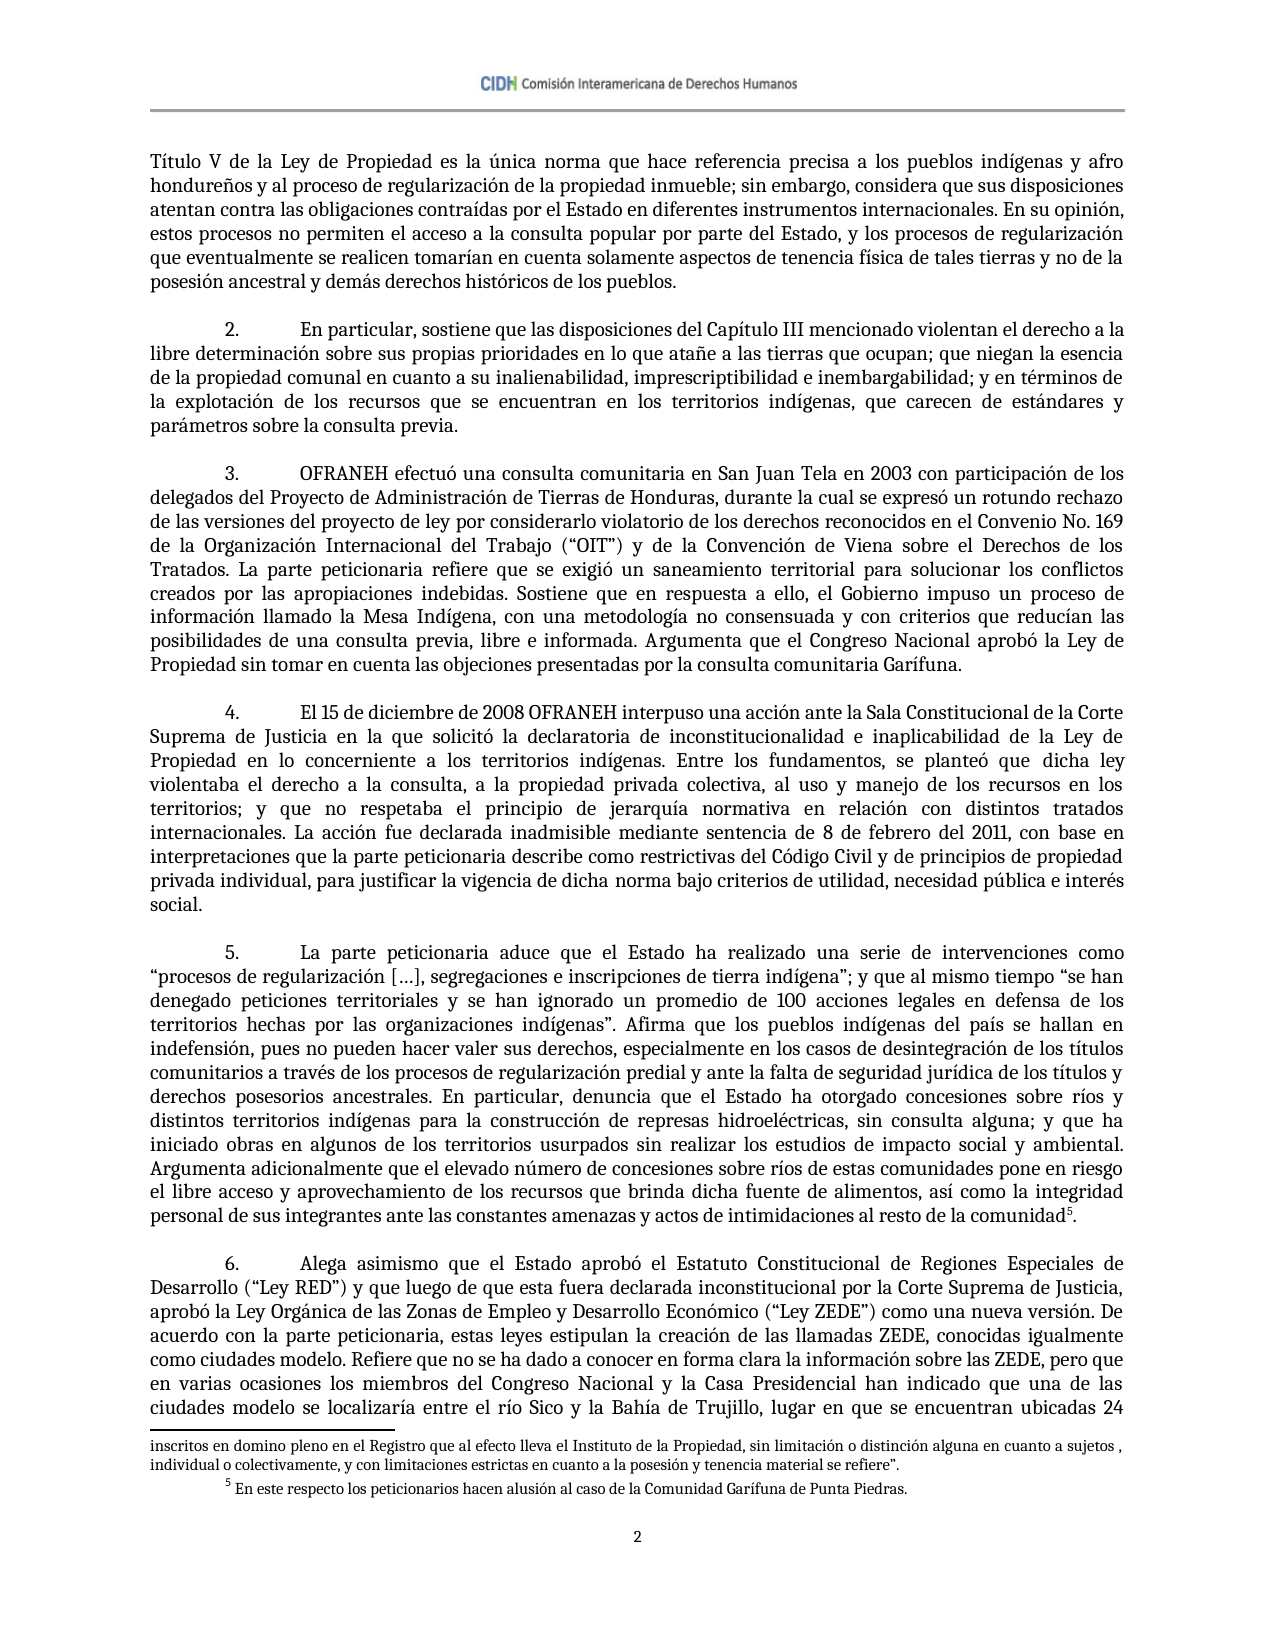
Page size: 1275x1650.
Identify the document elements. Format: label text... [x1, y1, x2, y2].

list En particular, sostiene que las disposiciones del Capítulo III mencionado violentan el derecho a la libre determinación sobre sus propias prioridades en lo que atañe a las tierras que ocupan; que niegan la esencia de la propiedad comunal en cuanto a su inalienabilidad, imprescriptibilidad e inembargabilidad; y en términos de la explotación de los recursos que se encuentran en los territorios indígenas, que carecen de estándares y parámetros sobre la consulta previa. [150, 318, 1125, 437]
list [150, 150, 1125, 294]
list OFRANEH efectuó una consulta comunitaria en San Juan Tela en 2003 con participación de los delegados del Proyecto de Administración de Tierras de Honduras, durante la cual se expresó un rotundo rechazo de las versiones del proyecto de ley por considerarlo violatorio de los derechos reconocidos en el Convenio No. 169 de la Organización Internacional del Trabajo (“OIT”) y de la Convención de Viena sobre el Derechos de los Tratados. La parte peticionaria refiere que se exigió un saneamiento territorial para solucionar los conflictos creados por las apropiaciones indebidas. Sostiene que en respuesta a ello, el Gobierno impuso un proceso de información llamado la Mesa Indígena, con una metodología no consensuada y con criterios que reducían las posibilidades de una consulta previa, libre e informada. Argumenta que el Congreso Nacional aprobó la Ley de Propiedad sin tomar en cuenta las objeciones presentadas por la consulta comunitaria Garífuna. [150, 461, 1125, 677]
picture [475, 75, 800, 93]
list La parte peticionaria aduce que el Estado ha realizado una serie de intervenciones como “procesos de regularización […], segregaciones e inscripciones de tierra indígena”; y que al mismo tiempo “se han denegado peticiones territoriales y se han ignorado un promedio de 100 acciones legales en defensa de los territorios hechas por las organizaciones indígenas”. Afirma que los pueblos indígenas del país se hallan en indefensión, pues no pueden hacer valer sus derechos, especialmente en los casos de desintegración de los títulos comunitarios a través de los procesos de regularización predial y ante la falta de seguridad jurídica de los títulos y derechos posesorios ancestrales. En particular, denuncia que el Estado ha otorgado concesiones sobre ríos y distintos territorios indígenas para la construcción de represas hidroeléctricas, sin consulta alguna; y que ha iniciado obras en algunos de los territorios usurpados sin realizar los estudios de impacto social y ambiental. Argumenta adicionalmente que el elevado número de concesiones sobre ríos de estas comunidades pone en riesgo el libre acceso y aprovechamiento de los recursos que brinda dicha fuente de alimentos, así como la integridad personal de sus integrantes ante las constantes amenazas y actos de intimidaciones al resto de la comunidad. [150, 941, 1125, 1228]
list El 15 de diciembre de 2008 OFRANEH interpuso una acción ante la Sala Constitucional de la Corte Suprema de Justicia en la que solicitó la declaratoria de inconstitucionalidad e inaplicabilidad de la Ley de Propiedad en lo concerniente a los territorios indígenas. Entre los fundamentos, se planteó que dicha ley violentaba el derecho a la consulta, a la propiedad privada colectiva, al uso y manejo de los recursos en los territorios; y que no respetaba el principio de jerarquía normativa en relación con distintos tratados internacionales. La acción fue declarada inadmisible mediante sentencia de 8 de febrero del 2011, con base en interpretaciones que la parte peticionaria describe como restrictivas del Código Civil y de principios de propiedad privada individual, para justificar la vigencia de dicha norma bajo criterios de utilidad, necesidad pública e interés social. [150, 701, 1125, 917]
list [150, 1252, 1125, 1420]
